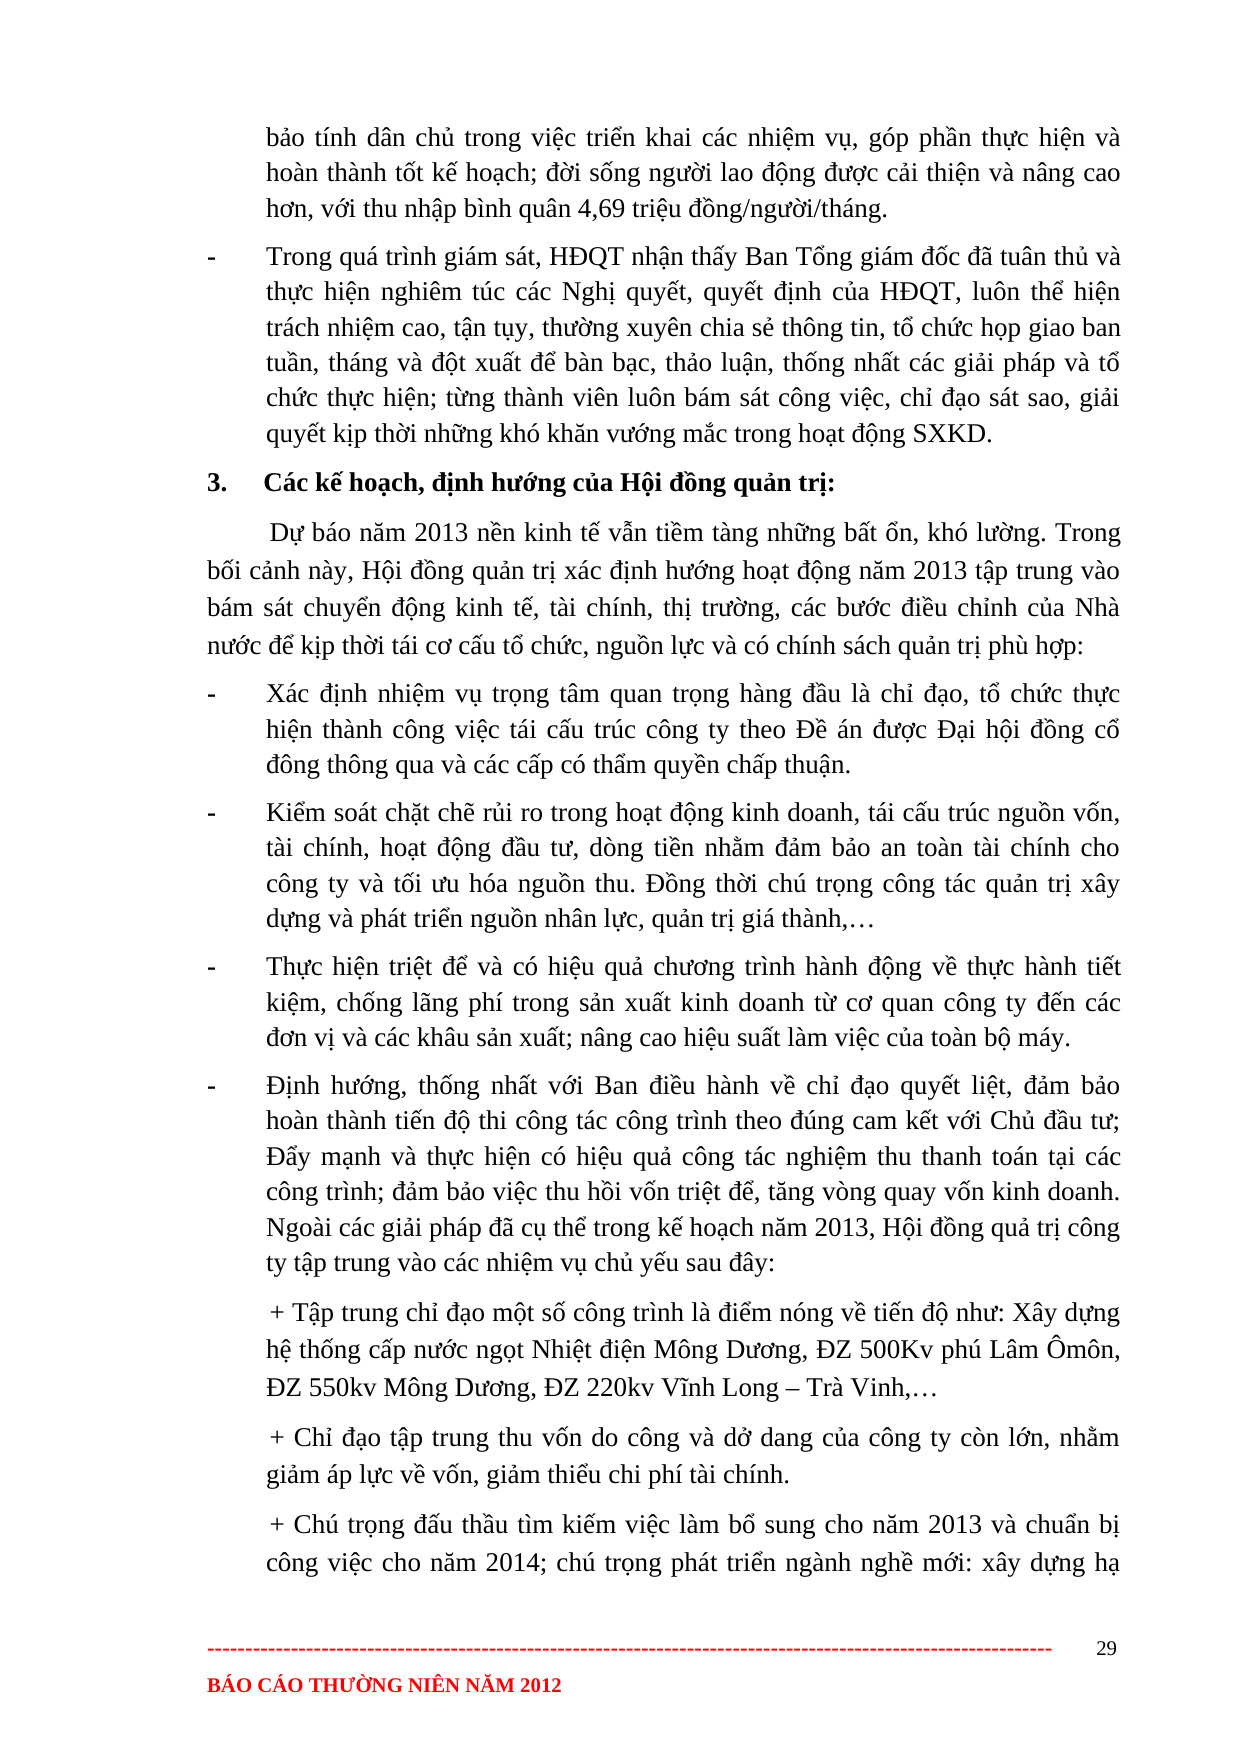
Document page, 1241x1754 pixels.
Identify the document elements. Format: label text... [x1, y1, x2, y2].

text + Tập trung chỉ đạo một số công trình là điểm nóng về tiến độ như: Xây dựng hệ thống cấp nước ngọt Nhiệt điện Mông Dương, ĐZ 500Kv phú Lâm Ômôn, ĐZ 550kv Mông Dương, ĐZ 220kv Vĩnh Long – Trà Vinh,… [266, 1291, 1122, 1403]
list Thực hiện triệt để và có hiệu quả chương trình hành động về thực hành tiết kiệm, chống lãng phí trong sản xuất kinh doanh từ cơ quan công ty đến các đơn vị và các khâu sản xuất; nâng cao hiệu suất làm việc của toàn bộ máy. [207, 947, 1122, 1053]
list Kiểm soát chặt chẽ rủi ro trong hoạt động kinh doanh, tái cấu trúc nguồn vốn, tài chính, hoạt động đầu tư, dòng tiền nhằm đảm bảo an toàn tài chính cho công ty và tối ưu hóa nguồn thu. Đồng thời chú trọng công tác quản trị xây dựng và phát triển nguồn nhân lực, quản trị giá thành,… [207, 793, 1122, 935]
text Dự báo năm 2013 nền kinh tế vẫn tiềm tàng những bất ổn, khó lường. Trong bối cảnh này, Hội đồng quản trị xác định hướng hoạt động năm 2013 tập trung vào bám sát chuyển động kinh tế, tài chính, thị trường, các bước điều chỉnh của Nhà nước để kịp thời tái cơ cấu tổ chức, nguồn lực và có chính sách quản trị phù hợp: [207, 512, 1122, 662]
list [207, 118, 1122, 224]
list Xác định nhiệm vụ trọng tâm quan trọng hàng đầu là chỉ đạo, tổ chức thực hiện thành công việc tái cấu trúc công ty theo Đề án được Đại hội đồng cổ đông thông qua và các cấp có thẩm quyền chấp thuận. [207, 674, 1122, 781]
list Trong quá trình giám sát, HĐQT nhận thấy Ban Tổng giám đốc đã tuân thủ và thực hiện nghiêm túc các Nghị quyết, quyết định của HĐQT, luôn thể hiện trách nhiệm cao, tận tụy, thường xuyên chia sẻ thông tin, tổ chức họp giao ban tuần, tháng và đột xuất để bàn bạc, thảo luận, thống nhất các giải pháp và tổ chức thực hiện; từng thành viên luôn bám sát công việc, chỉ đạo sát sao, giải quyết kịp thời những khó khăn vướng mắc trong hoạt động SXKD. [207, 237, 1122, 449]
text + Chỉ đạo tập trung thu vốn do công và dở dang của công ty còn lớn, nhằm giảm áp lực về vốn, giảm thiểu chi phí tài chính. [266, 1416, 1122, 1491]
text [266, 1503, 1122, 1578]
list Định hướng, thống nhất với Ban điều hành về chỉ đạo quyết liệt, đảm bảo hoàn thành tiến độ thi công tác công trình theo đúng cam kết với Chủ đầu tư; Đẩy mạnh và thực hiện có hiệu quả công tác nghiệm thu thanh toán tại các công trình; đảm bảo việc thu hồi vốn triệt để, tăng vòng quay vốn kinh doanh. Ngoài các giải pháp đã cụ thể trong kế hoạch năm 2013, Hội đồng quả trị công ty tập trung vào các nhiệm vụ chủ yếu sau đây: [207, 1066, 1122, 1278]
text 3. Các kế hoạch, định hướng của Hội đồng quản trị: [207, 462, 1122, 499]
